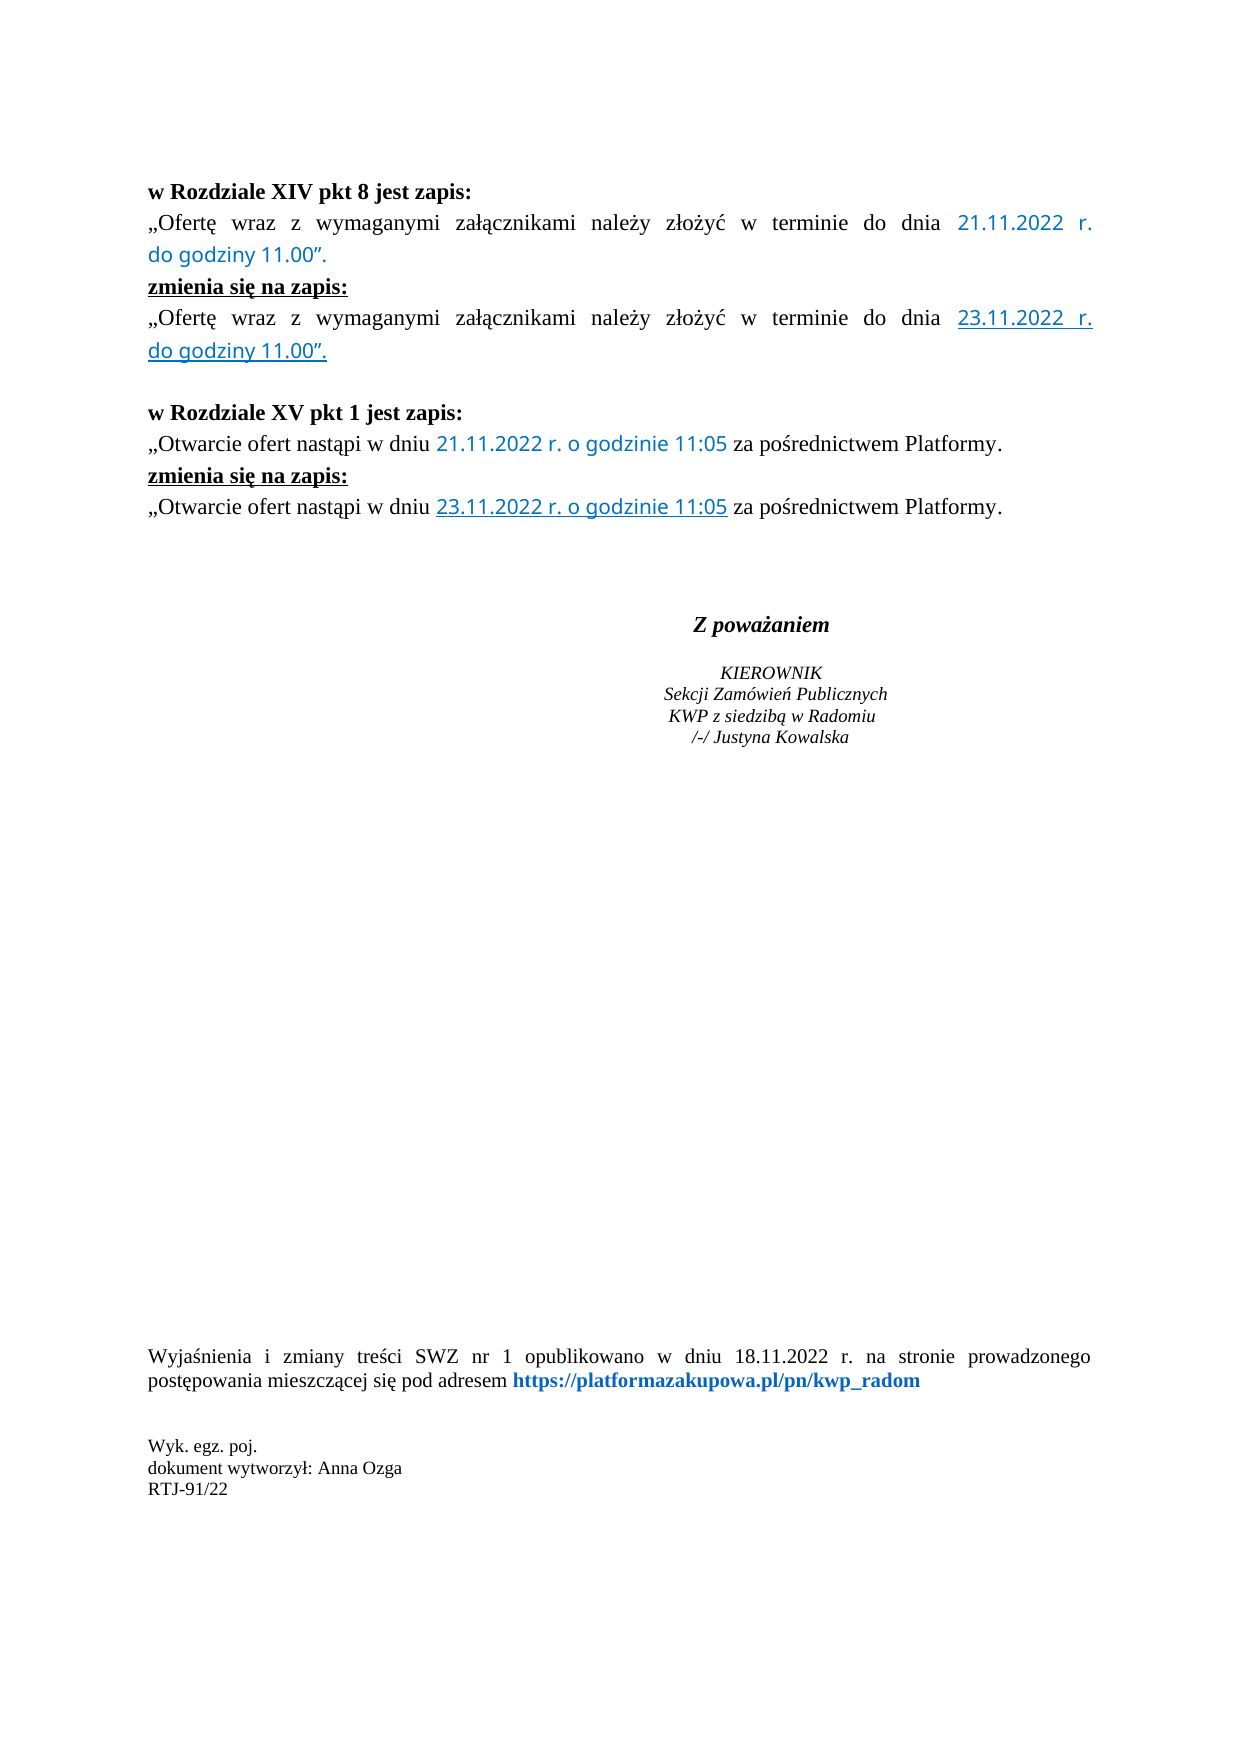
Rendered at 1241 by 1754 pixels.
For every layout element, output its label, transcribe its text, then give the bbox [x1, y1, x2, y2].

text „Ofertę wraz z wymaganymi załącznikami należy złożyć w terminie do dnia 23.11.2022 r. do godziny 11.00”. [148, 303, 1093, 364]
text „Otwarcie ofert nastąpi w dniu 21.11.2022 r. o godzinie 11:05 za pośrednictwem Platformy. [148, 429, 1093, 457]
text dokument wytworzył: Anna Ozga [148, 1457, 1093, 1478]
text w Rozdziale XV pkt 1 jest zapis: [148, 399, 1093, 425]
text /-/ Justyna Kowalska [664, 726, 1093, 748]
text „Ofertę wraz z wymaganymi załącznikami należy złożyć w terminie do dnia 21.11.2022 r. do godziny 11.00”. [148, 208, 1093, 269]
text zmienia się na zapis: [148, 273, 1093, 299]
text KWP z siedzibą w Radomiu [664, 705, 1093, 726]
text RTJ-91/22 [148, 1478, 1093, 1500]
text Wyk. egz. poj. [148, 1435, 1093, 1457]
text w Rozdziale XIV pkt 8 jest zapis: [148, 178, 1093, 204]
text zmienia się na zapis: [148, 462, 1093, 488]
text Wyjaśnienia i zmiany treści SWZ nr 1 opublikowano w dniu 18.11.2022 r. na stronie prowadzonego postępowania mieszczącej się pod adresem https://platformazakupowa.pl/pn/kwp_radom [148, 1344, 1093, 1392]
text KIEROWNIK [664, 662, 1093, 683]
text „Otwarcie ofert nastąpi w dniu 23.11.2022 r. o godzinie 11:05 za pośrednictwem Platformy. [148, 492, 1093, 520]
text Sekcji Zamówień Publicznych [664, 683, 1093, 705]
text Z poważaniem [516, 611, 1093, 638]
